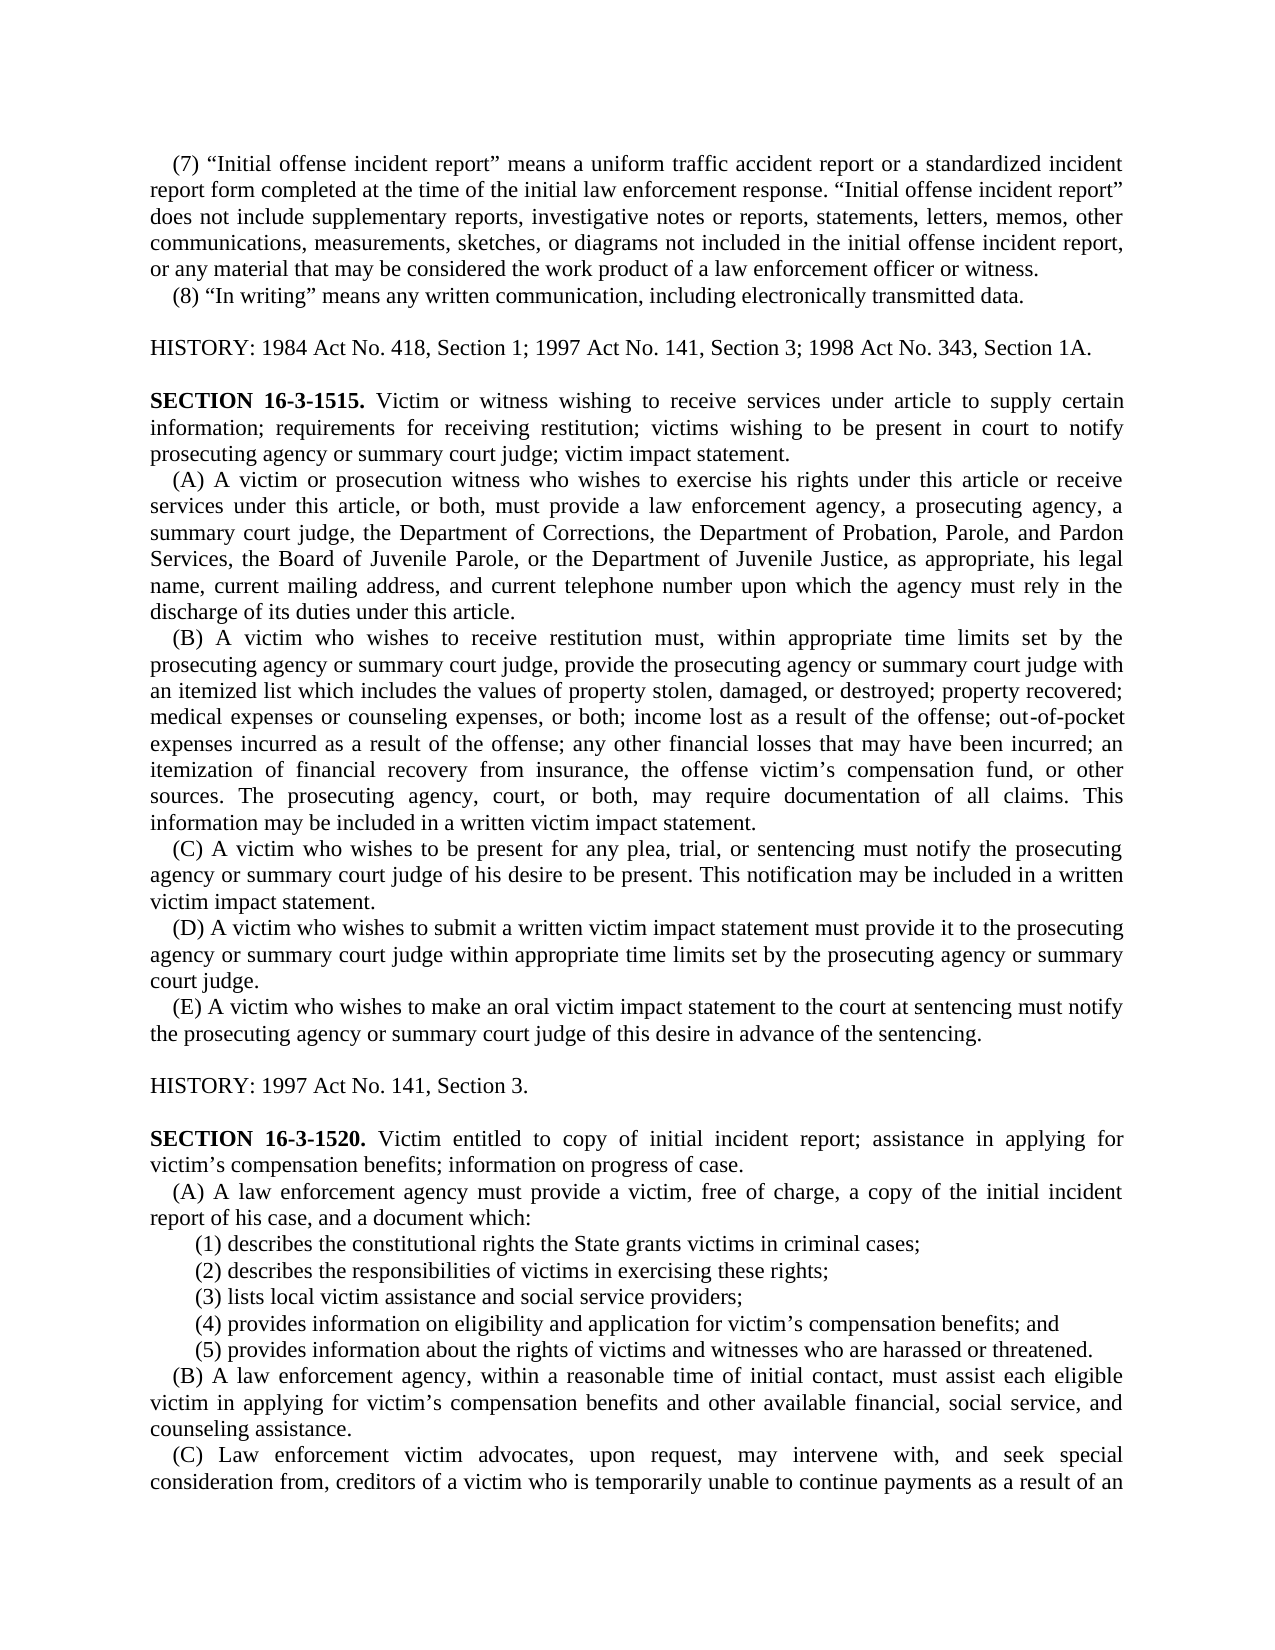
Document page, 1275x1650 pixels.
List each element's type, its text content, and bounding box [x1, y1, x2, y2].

text HISTORY: 1984 Act No. 418, Section 1; 1997 Act No. 141, Section 3; 1998 Act No. 343, Section 1A. [150, 334, 1125, 361]
text (B) A law enforcement agency, within a reasonable time of initial contact, must assist each eligible victim in applying for victim’s compensation benefits and other available financial, social service, and counseling assistance. [150, 1362, 1125, 1441]
text (7) “Initial offense incident report” means a uniform traffic accident report or a standardized incident report form completed at the time of the initial law enforcement response. “Initial offense incident report” does not include supplementary reports, investigative notes or reports, statements, letters, memos, other communications, measurements, sketches, or diagrams not included in the initial offense incident report, or any material that may be considered the work product of a law enforcement officer or witness. [150, 150, 1125, 282]
text (5) provides information about the rights of victims and witnesses who are harassed or threatened. [150, 1336, 1125, 1362]
text (A) A law enforcement agency must provide a victim, free of charge, a copy of the initial incident report of his case, and a document which: [150, 1178, 1125, 1231]
text (B) A victim who wishes to receive restitution must, within appropriate time limits set by the prosecuting agency or summary court judge, provide the prosecuting agency or summary court judge with an itemized list which includes the values of property stolen, damaged, or destroyed; property recovered; medical expenses or counseling expenses, or both; income lost as a result of the offense; out-of-pocket expenses incurred as a result of the offense; any other financial losses that may have been incurred; an itemization of financial recovery from insurance, the offense victim’s compensation fund, or other sources. The prosecuting agency, court, or both, may require documentation of all claims. This information may be included in a written victim impact statement. [150, 624, 1125, 835]
text (8) “In writing” means any written communication, including electronically transmitted data. [150, 282, 1125, 308]
text HISTORY: 1997 Act No. 141, Section 3. [150, 1072, 1125, 1099]
text (C) A victim who wishes to be present for any plea, trial, or sentencing must notify the prosecuting agency or summary court judge of his desire to be present. This notification may be included in a written victim impact statement. [150, 835, 1125, 914]
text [150, 1441, 1125, 1494]
text SECTION 16-3-1520. Victim entitled to copy of initial incident report; assistance in applying for victim’s compensation benefits; information on progress of case. [150, 1125, 1125, 1178]
text (2) describes the responsibilities of victims in exercising these rights; [150, 1257, 1125, 1283]
text (1) describes the constitutional rights the State grants victims in criminal cases; [150, 1231, 1125, 1257]
text (E) A victim who wishes to make an oral victim impact statement to the court at sentencing must notify the prosecuting agency or summary court judge of this desire in advance of the sentencing. [150, 993, 1125, 1046]
text (4) provides information on eligibility and application for victim’s compensation benefits; and [150, 1309, 1125, 1336]
text (D) A victim who wishes to submit a written victim impact statement must provide it to the prosecuting agency or summary court judge within appropriate time limits set by the prosecuting agency or summary court judge. [150, 914, 1125, 993]
text SECTION 16-3-1515. Victim or witness wishing to receive services under article to supply certain information; requirements for receiving restitution; victims wishing to be present in court to notify prosecuting agency or summary court judge; victim impact statement. [150, 387, 1125, 466]
text (A) A victim or prosecution witness who wishes to exercise his rights under this article or receive services under this article, or both, must provide a law enforcement agency, a prosecuting agency, a summary court judge, the Department of Corrections, the Department of Probation, Parole, and Pardon Services, the Board of Juvenile Parole, or the Department of Juvenile Justice, as appropriate, his legal name, current mailing address, and current telephone number upon which the agency must rely in the discharge of its duties under this article. [150, 466, 1125, 624]
text (3) lists local victim assistance and social service providers; [150, 1283, 1125, 1309]
